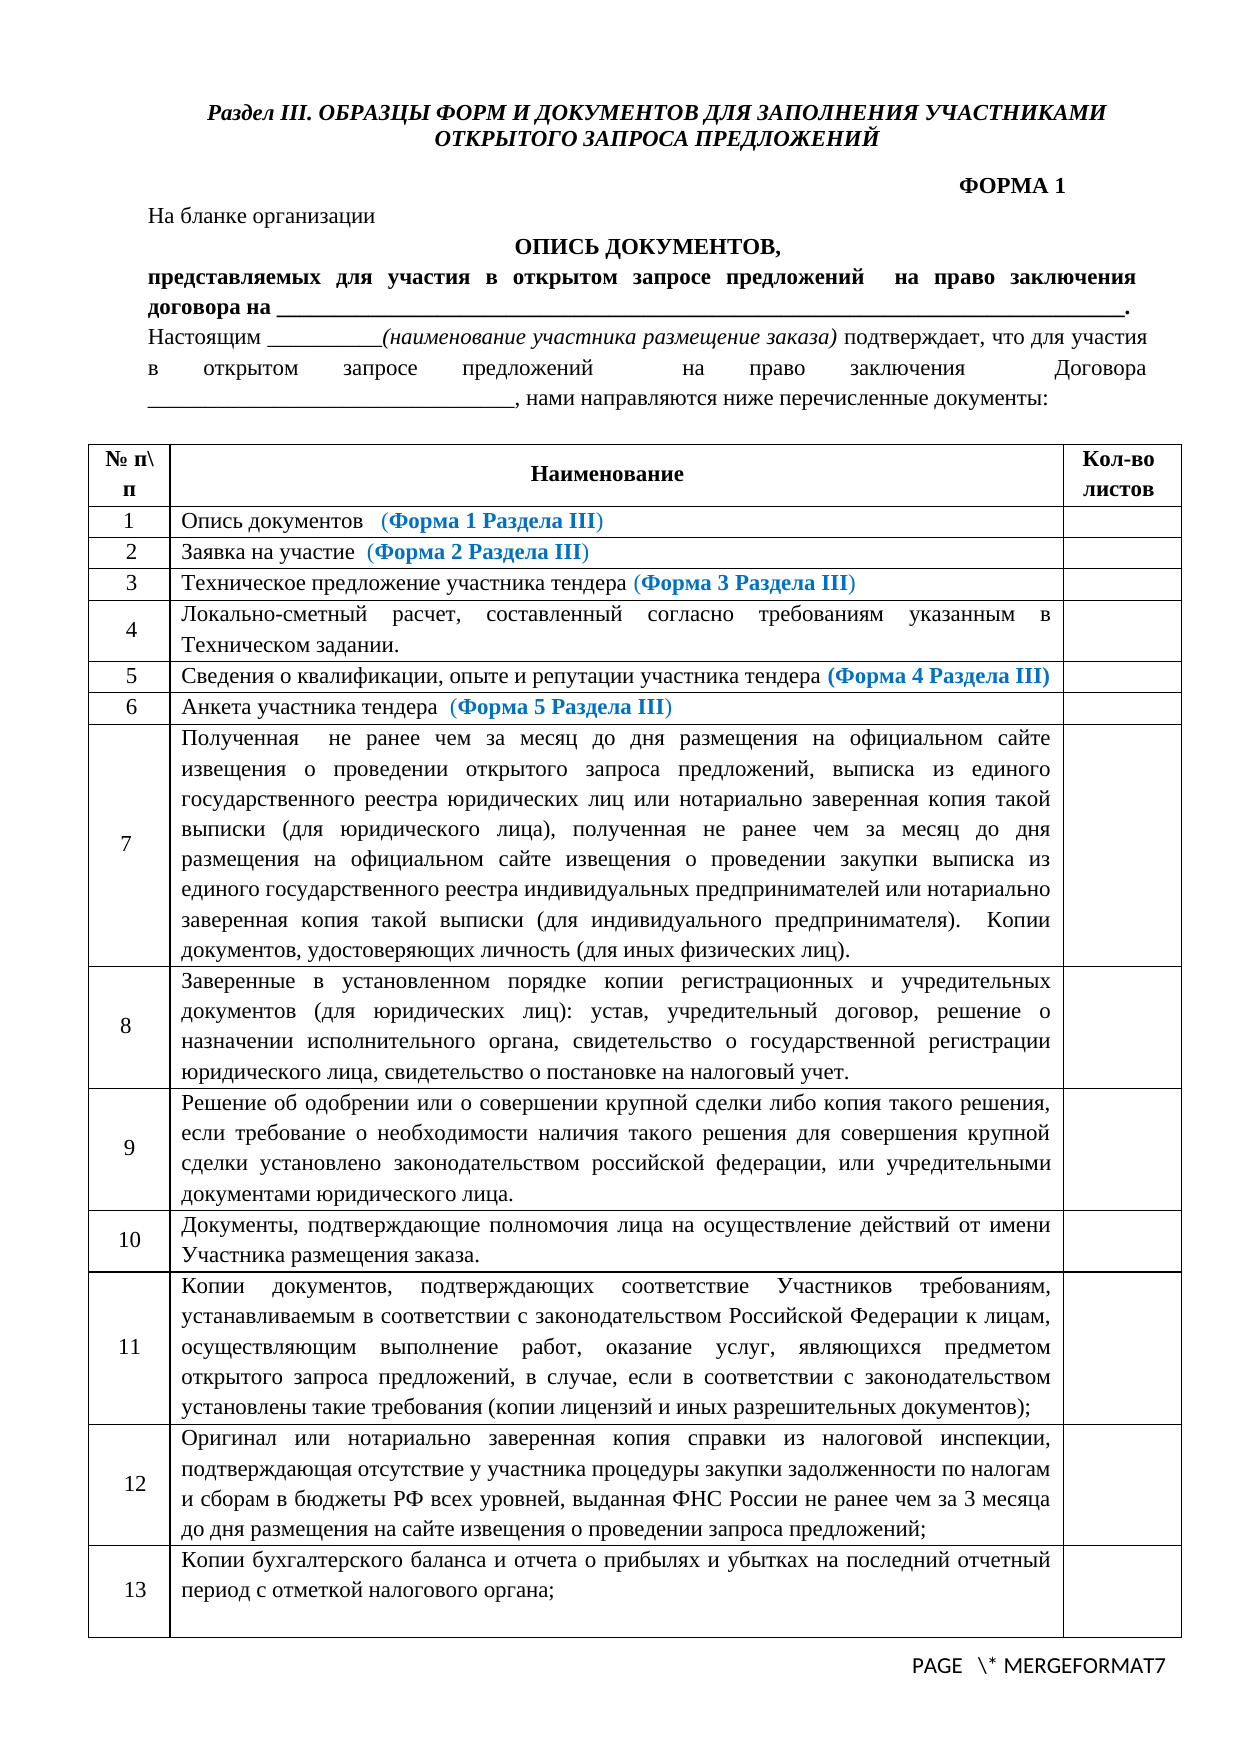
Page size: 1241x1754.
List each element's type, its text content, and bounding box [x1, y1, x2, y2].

table_cell 3 [89, 569, 169, 599]
table_cell Локально-сметный расчет, составленный согласно требованиям указанным в Техническом задании. [171, 601, 1063, 661]
table_cell Анкета участника тендера (Форма 5 Раздела III) [171, 693, 1063, 723]
table_cell 9 [89, 1089, 169, 1210]
table_cell Техническое предложение участника тендера (Форма 3 Раздела III) [171, 569, 1063, 599]
table_cell Сведения о квалификации, опыте и репутации участника тендера (Форма 4 Раздела III) [171, 662, 1063, 692]
table_cell [1064, 1089, 1181, 1210]
table_cell 1 [89, 507, 169, 537]
text представляемых для участия в открытом запросе предложений на право заключения договора на __________________________________________________________________________. [148, 263, 1137, 319]
table_cell 5 [89, 662, 169, 692]
table_cell [1064, 538, 1181, 568]
table_cell 7 [89, 725, 169, 966]
table_cell [1064, 1211, 1181, 1271]
table_cell Полученная не ранее чем за месяц до дня размещения на официальном сайте извещения о проведении открытого запроса предложений, выписка из единого государственного реестра юридических лиц или нотариально заверенная копия такой выписки (для юридического лица), полученная не ранее чем за месяц до дня размещения на официальном сайте извещения о проведении закупки выписка из единого государственного реестра индивидуальных предпринимателей или нотариально заверенная копия такой выписки (для индивидуального предпринимателя). Копии документов, удостоверяющих личность (для иных физических лиц). [171, 725, 1063, 966]
table_cell [1064, 507, 1181, 537]
table_cell [1064, 693, 1181, 723]
table_header № п\п [89, 445, 169, 506]
table_header Наименование [171, 445, 1063, 506]
table_header Кол-во листов [1064, 445, 1181, 506]
table_cell [1064, 569, 1181, 599]
table_cell 11 [89, 1273, 169, 1423]
table_cell 10 [89, 1211, 169, 1271]
table_cell 4 [89, 601, 169, 661]
table_cell [1064, 662, 1181, 692]
table_cell [1064, 1273, 1181, 1423]
table_cell Оригинал или нотариально заверенная копия справки из налоговой инспекции, подтверждающая отсутствие у участника процедуры закупки задолженности по налогам и сборам в бюджеты РФ всех уровней, выданная ФНС России не ранее чем за 3 месяца до дня размещения на сайте извещения о проведении запроса предложений; [171, 1425, 1063, 1545]
table_cell Заявка на участие (Форма 2 Раздела III) [171, 538, 1063, 568]
table_cell [1064, 601, 1181, 661]
text Настоящим __________(наименование участника размещение заказа) подтверждает, что для участия в открытом запросе предложений на право заключения Договора ________________________________, нами направляются ниже перечисленные документы: [148, 323, 1147, 410]
table_cell 13 [89, 1546, 169, 1637]
table_cell [1064, 725, 1181, 966]
table_cell 6 [89, 693, 169, 723]
text ОПИСЬ ДОКУМЕНТОВ, [148, 233, 1147, 259]
table_cell [1064, 967, 1181, 1088]
table_cell Копии бухгалтерского баланса и отчета о прибылях и убытках на последний отчетный период с отметкой налогового органа; [171, 1546, 1063, 1637]
table_cell Копии документов, подтверждающих соответствие Участников требованиям, устанавливаемым в соответствии с законодательством Российской Федерации к лицам, осуществляющим выполнение работ, оказание услуг, являющихся предметом открытого запроса предложений, в случае, если в соответствии с законодательством установлены такие требования (копии лицензий и иных разрешительных документов); [171, 1273, 1063, 1423]
table_cell [1064, 1546, 1181, 1637]
text ФОРМА 1 [959, 172, 1147, 199]
table_cell Решение об одобрении или о совершении крупной сделки либо копия такого решения, если требование о необходимости наличия такого решения для совершения крупной сделки установлено законодательством российской федерации, или учредительными документами юридического лица. [171, 1089, 1063, 1210]
table_cell Заверенные в установленном порядке копии регистрационных и учредительных документов (для юридических лиц): устав, учредительный договор, решение о назначении исполнительного органа, свидетельство о государственной регистрации юридического лица, свидетельство о постановке на налоговый учет. [171, 967, 1063, 1088]
text На бланке организации [148, 203, 1147, 229]
table_cell Опись документов (Форма 1 Раздела III) [171, 507, 1063, 537]
table_cell Документы, подтверждающие полномочия лица на осуществление действий от имени Участника размещения заказа. [171, 1211, 1063, 1271]
table_cell [1064, 1425, 1181, 1545]
table_cell 8 [89, 967, 169, 1088]
table_cell 2 [89, 538, 169, 568]
table_cell 12 [89, 1425, 169, 1545]
text Раздел III. ОБРАЗЦЫ ФОРМ И ДОКУМЕНТОВ ДЛЯ ЗАПОЛНЕНИЯ УЧАСТНИКАМИ ОТКРЫТОГО ЗАПРОСА ПРЕДЛОЖЕНИЙ [148, 99, 1166, 152]
